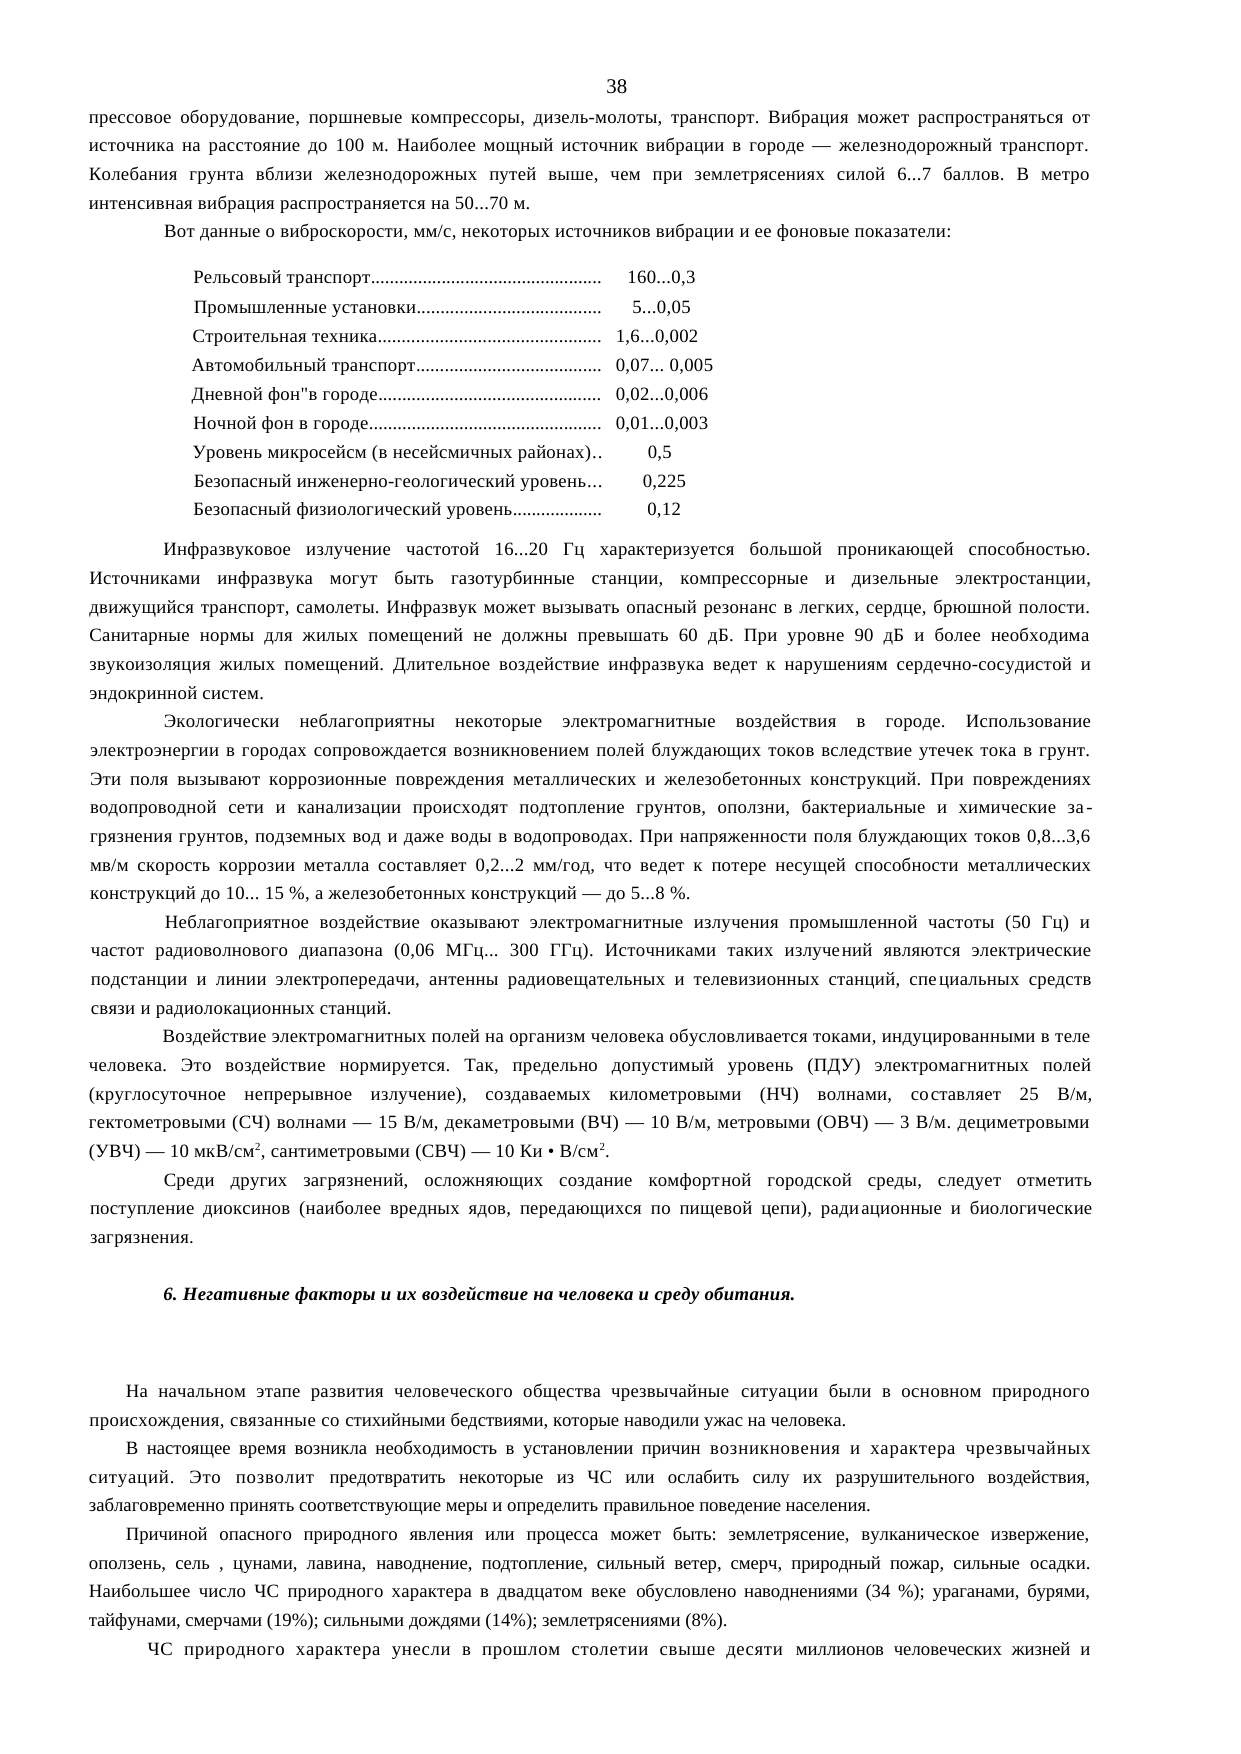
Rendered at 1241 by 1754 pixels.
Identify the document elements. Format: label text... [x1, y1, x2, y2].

text В настоящее время возникла необходимость в установлении причин возникновения и характера чрезвычайных ситуаций. Это позволит предотвратить некоторые из ЧС или ослабить силу их разрушительного воздействия, заблаговременно принять соответствующие меры и определить правильное поведение населения. [89, 1437, 1091, 1516]
text Экологически неблагоприятны некоторые электромагнитные воздействия в городе. Использование электроэнергии в городах сопровождается возникновением полей блуждающих токов вследствие утечек тока в грунт. Эти поля вызывают коррозионные повреждения металлических и железобетонных конструкций. При повреждениях водопроводной сети и канализации происходят подтопление грунтов, оползни, бактериальные и химические загрязнения грунтов, подземных вод и даже воды в водопроводах. При напряженности поля блуждающих токов 0,8...3,6 мв/м скорость коррозии металла составляет 0,2...2 мм/год, что ведет к потере несущей способности металлических конструкций до 10... 15 %, а железобетонных конструкций — до 5...8 %. [90, 710, 1092, 904]
text Воздействие электромагнитных полей на организм человека обусловливается токами, индуцированными в теле человека. Это воздействие нормируется. Так, предельно допустимый уровень (ПДУ) электромагнитных полей (круглосуточное непрерывное излучение), создаваемых километровыми (НЧ) волнами, составляет 25 В/м, гектометровыми (СЧ) волнами — 15 В/м, декаметровыми (ВЧ) — 10 В/м, метровыми (ОВЧ) — 3 В/м. дециметровыми (УВЧ) — 10 мкВ/см2, сантиметровыми (СВЧ) — 10 Ки • В/см2. [89, 1025, 1092, 1161]
text Среди других загрязнений, осложняющих создание комфортной городской среды, следует отметить поступление диоксинов (наиболее вредных ядов, передающихся по пищевой цепи), радиационные и биологические загрязнения. [90, 1168, 1092, 1247]
text 6. Негативные факторы и их воздействие на человека и среду обитания. [89, 1283, 1091, 1305]
text Уровень микросейсм (в несейсмичных районах) 0,5 [119, 441, 1092, 462]
text Автомобильный транспорт 0,07... 0,005 [118, 354, 1092, 376]
text Инфразвуковое излучение частотой 16...20 Гц характеризуется большой проникающей способностью. Источниками инфразвука могут быть газотурбинные станции, компрессорные и дизельные электростанции, движущийся транспорт, самолеты. Инфразвук может вызывать опасный резонанс в легких, сердце, брюшной полости. Санитарные нормы для жилых помещений не должны превышать 60 дБ. При уровне 90 дБ и более необходима звукоизоляция жилых помещений. Длительное воздействие инфразвука ведет к нарушениям сердечно-сосудистой и эндокринной систем. [89, 538, 1092, 703]
text Промышленные установки 5...0,05 [120, 296, 1092, 318]
text Строительная техника 1,6...0,002 [119, 325, 1092, 347]
text Безопасный физиологический уровень 0,12 [119, 498, 1092, 520]
text ЧС природного характера унесли в прошлом столетии свыше десяти миллионов человеческих жизней и нанесли огромный материальный ущерб. [89, 1638, 1091, 1660]
text Безопасный инженерно-геологический уровень 0,225 [120, 469, 1092, 491]
text Вот данные о виброскорости, мм/с, некоторых источников вибрации и ее фоновые показатели: [90, 220, 1091, 242]
text Причиной опасного природного явления или процесса может быть: землетрясение, вулканическое извержение, оползень, сель , цунами, лавина, наводнение, подтопление, сильный ветер, смерч, природный пожар, сильные осадки. Наибольшее число ЧС природного характера в двадцатом веке обусловлено наводнениями (34 %); ураганами, бурями, тайфунами, смерчами (19%); сильными дождями (14%); землетрясениями (8%). [89, 1523, 1091, 1631]
text Ночной фон в городе 0,01...0,003 [119, 412, 1092, 433]
text Рельсовый транспорт 160...0,3 [119, 266, 1092, 288]
text На начальном этапе развития человеческого общества чрезвычайные ситуации были в основном природного происхождения, связанные со стихийными бедствиями, которые наводили ужас на человека. [89, 1380, 1091, 1430]
text Неблагоприятное воздействие оказывают электромагнитные излучения промышленной частоты (50 Гц) и частот радиоволнового диапазона (0,06 МГц... 300 ГГц). Источниками таких излучений являются электрические подстанции и линии электропередачи, антенны радиовещательных и телевизионных станций, специальных средств связи и радиолокационных станций. [91, 911, 1091, 1018]
text Дневной фон"в городе 0,02...0,006 [118, 383, 1092, 405]
